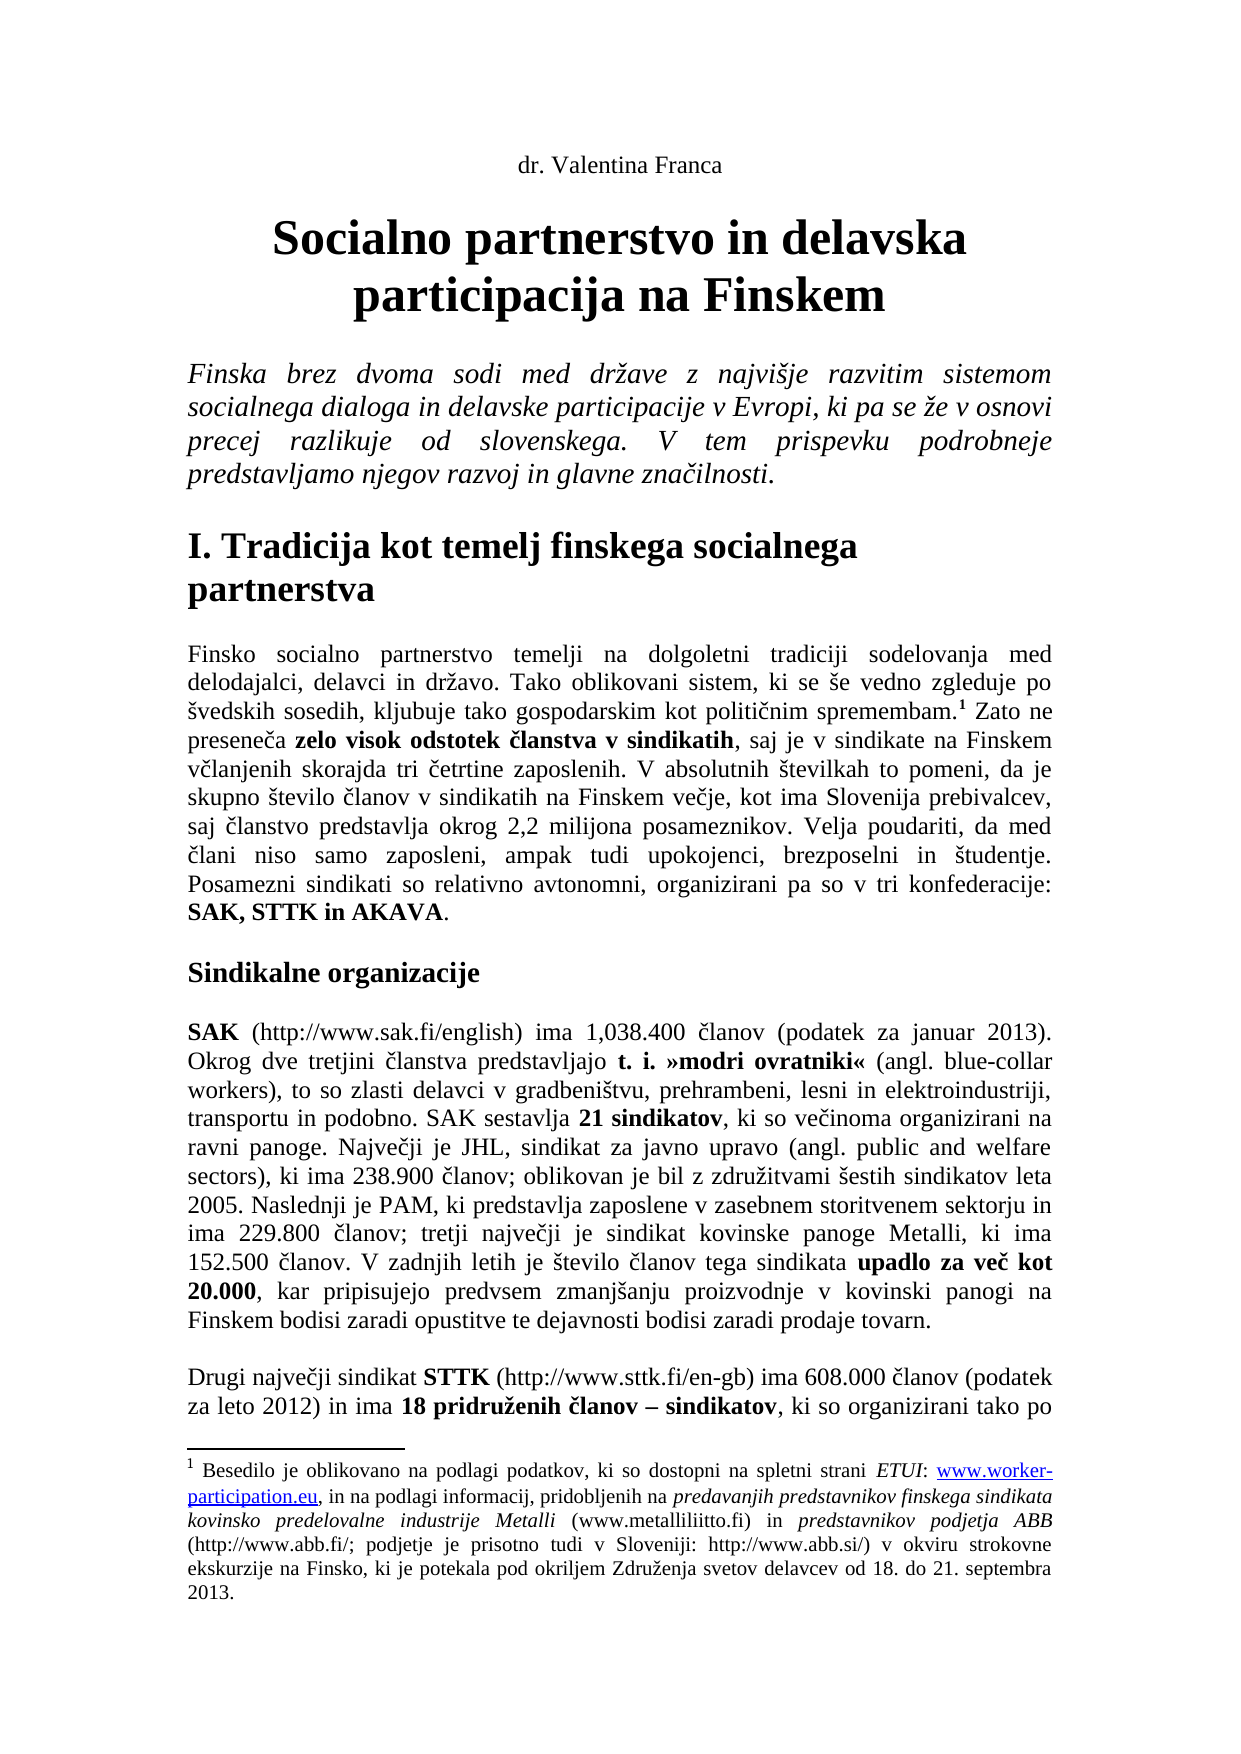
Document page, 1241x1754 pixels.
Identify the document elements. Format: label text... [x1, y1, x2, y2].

text Sindikalne organizacije [187, 955, 1053, 988]
text Finsko socialno partnerstvo temelji na dolgoletni tradiciji sodelovanja med delodajalci, delavci in državo. Tako oblikovani sistem, ki se še vedno zgleduje po švedskih sosedih, kljubuje tako gospodarskim kot političnim spremembam. Zato ne preseneča zelo visok odstotek članstva v sindikatih, saj je v sindikate na Finskem včlanjenih skorajda tri četrtine zaposlenih. V absolutnih številkah to pomeni, da je skupno število članov v sindikatih na Finskem večje, kot ima Slovenija prebivalcev, saj članstvo predstavlja okrog 2,2 milijona posameznikov. Velja poudariti, da med člani niso samo zaposleni, ampak tudi upokojenci, brezposelni in študentje. Posamezni sindikati so relativno avtonomni, organizirani pa so v tri konfederacije: SAK, STTK in AKAVA. [187, 639, 1053, 926]
text SAK (http://www.sak.fi/english) ima 1,038.400 članov (podatek za januar 2013). Okrog dve tretjini članstva predstavljajo t. i. »modri ovratniki« (angl. blue-collar workers), to so zlasti delavci v gradbeništvu, prehrambeni, lesni in elektroindustriji, transportu in podobno. SAK sestavlja 21 sindikatov, ki so večinoma organizirani na ravni panoge. Največji je JHL, sindikat za javno upravo (angl. public and welfare sectors), ki ima 238.900 članov; oblikovan je bil z združitvami šestih sindikatov leta 2005. Naslednji je PAM, ki predstavlja zaposlene v zasebnem storitvenem sektorju in ima 229.800 članov; tretji največji je sindikat kovinske panoge Metalli, ki ima 152.500 članov. V zadnjih letih je število članov tega sindikata upadlo za več kot 20.000, kar pripisujejo predvsem zmanjšanju proizvodnje v kovinski panogi na Finskem bodisi zaradi opustitve te dejavnosti bodisi zaradi prodaje tovarn. [187, 1017, 1053, 1333]
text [187, 1362, 1053, 1420]
text I. Tradicija kot temelj finskega socialnega partnerstva [187, 524, 1053, 610]
text dr. Valentina Franca [187, 150, 1053, 179]
text Finska brez dvoma sodi med države z najvišje razvitim sistemom socialnega dialoga in delavske participacije v Evropi, ki pa se že v osnovi precej razlikuje od slovenskega. V tem prispevku podrobneje predstavljamo njegov razvoj in glavne značilnosti. [187, 356, 1053, 490]
text Socialno partnerstvo in delavska participacija na Finskem [187, 207, 1053, 322]
